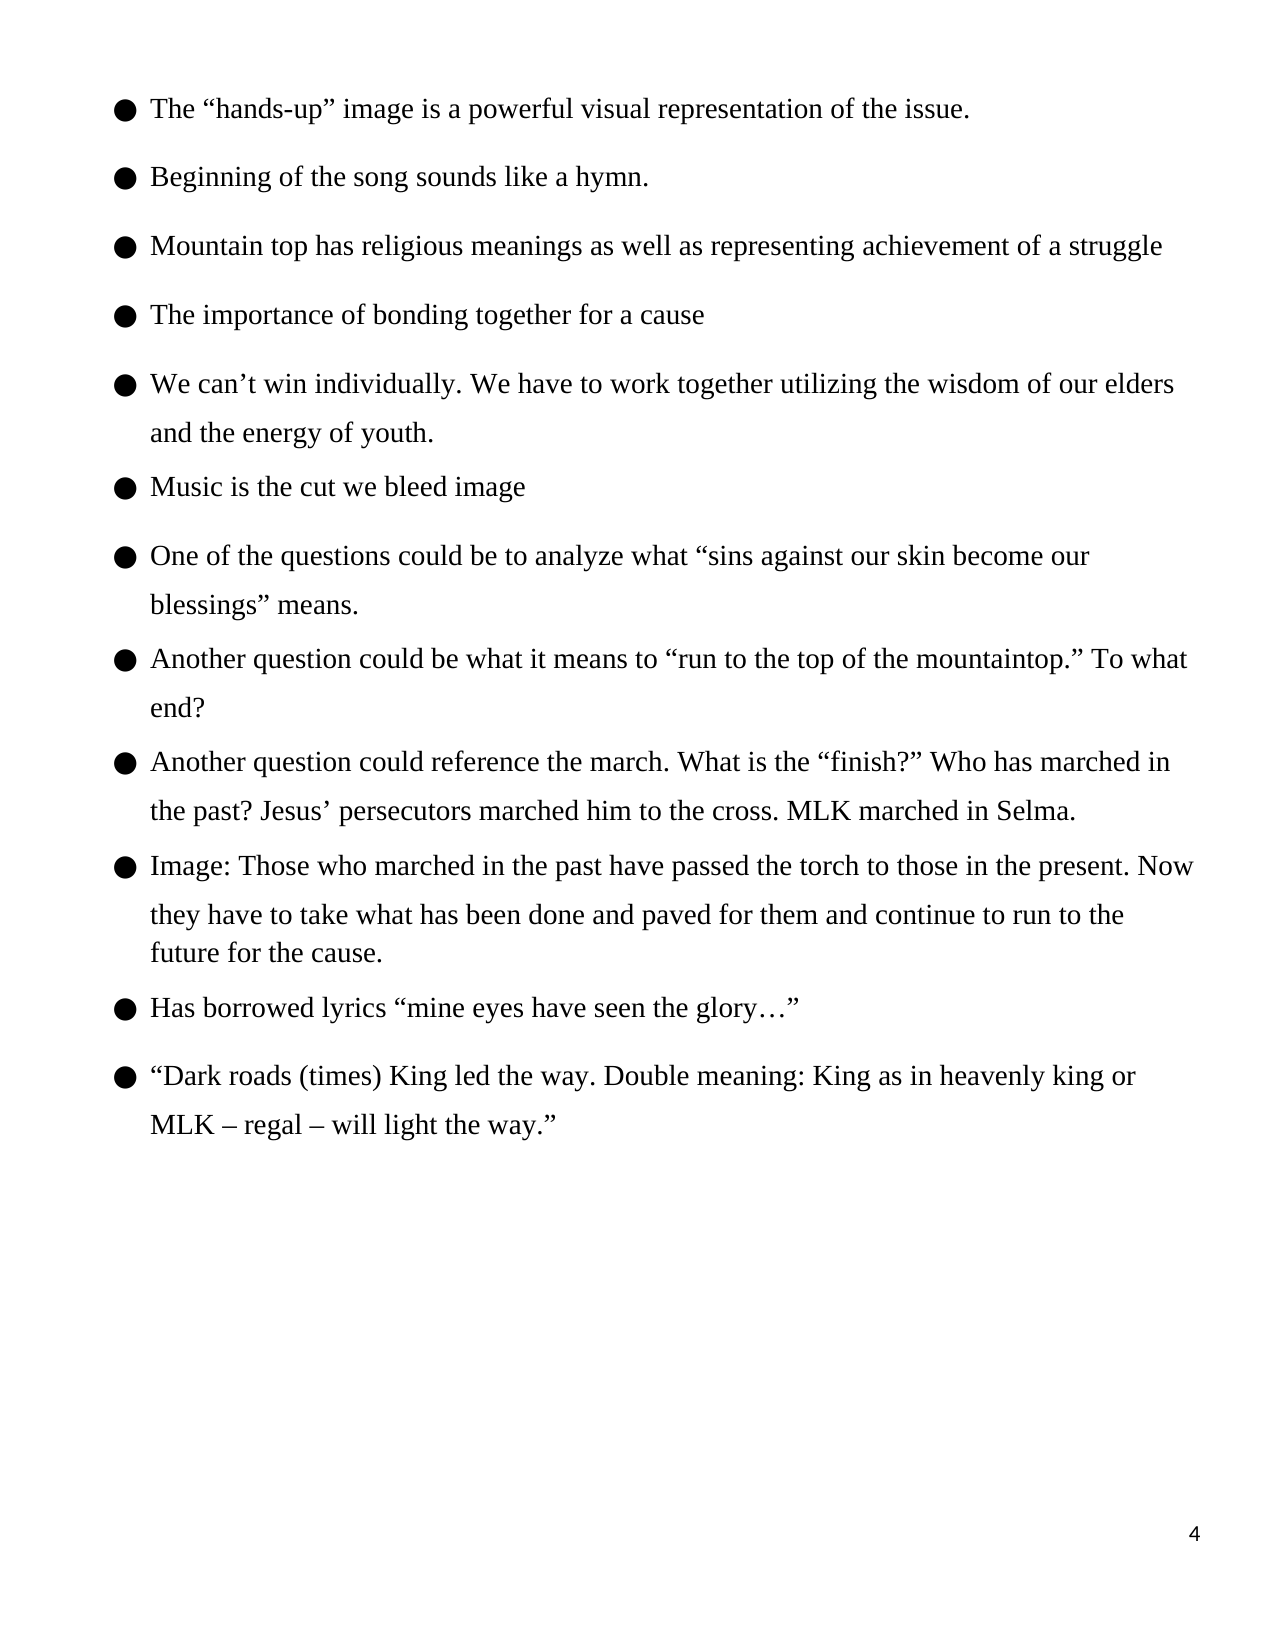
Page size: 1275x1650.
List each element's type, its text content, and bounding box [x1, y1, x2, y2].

list The importance of bonding together for a cause [112, 281, 1200, 341]
list Image: Those who marched in the past have passed the torch to those in the present. Now they have to take what has been done and paved for them and continue to run to the future for the cause. [112, 832, 1200, 969]
list One of the questions could be to analyze what “sins against our skin become our blessings” means. [112, 522, 1200, 620]
list Another question could reference the march. What is the “finish?” Who has marched in the past? Jesus’ persecutors marched him to the cross. MLK marched in Selma. [112, 729, 1200, 827]
list Has borrowed lyrics “mine eyes have seen the glory…” [112, 974, 1200, 1034]
list The “hands-up” image is a powerful visual representation of the issue. [112, 75, 1200, 135]
list Music is the cut we bleed image [112, 453, 1200, 513]
list Beginning of the song sounds like a hymn. [112, 144, 1200, 203]
list Mountain top has religious meanings as well as representing achievement of a struggle [112, 212, 1200, 272]
list “Dark roads (times) King led the way. Double meaning: King as in heavenly king or MLK – regal – will light the way.” [112, 1043, 1200, 1141]
list Another question could be what it means to “run to the top of the mountaintop.” To what end? [112, 625, 1200, 724]
list We can’t win individually. We have to work together utilizing the wisdom of our elders and the energy of youth. [112, 350, 1200, 448]
